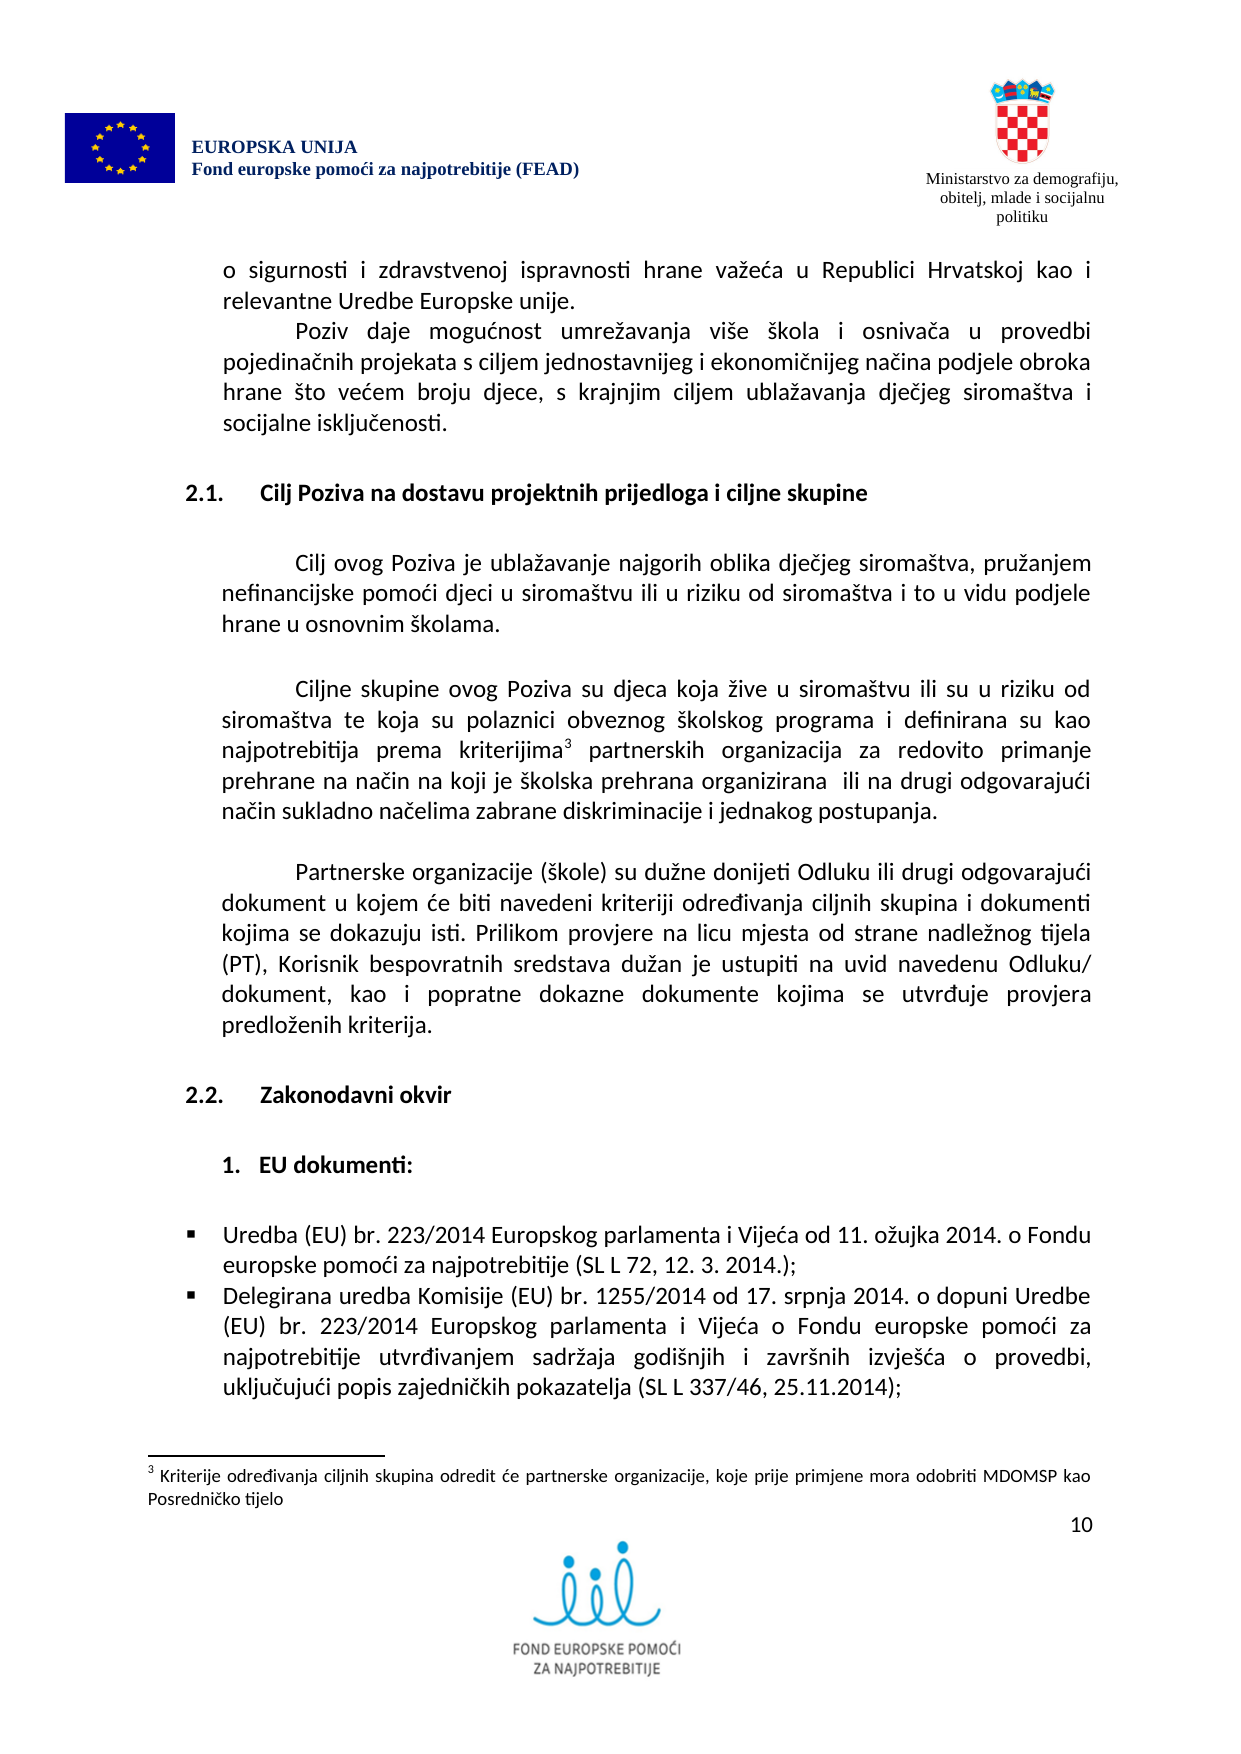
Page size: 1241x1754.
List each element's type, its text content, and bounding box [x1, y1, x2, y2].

list Poziv daje mogućnost umrežavanja više škola i osnivača u provedbi pojedinačnih projekata s ciljem jednostavnijeg i ekonomičnijeg načina podjele obroka hrane što većem broju djece, s krajnjim ciljem ublažavanja dječjeg siromaštva i socijalne isključenosti. [223, 316, 1093, 438]
subtitle Cilj Poziva na dostavu projektnih prijedloga i ciljne skupine [185, 477, 1093, 507]
list EU dokumenti: [221, 1149, 1093, 1179]
list Partnerske organizacije (škole) su dužne donijeti Odluku ili drugi odgovarajući dokument u kojem će biti navedeni kriteriji određivanja ciljnih skupina i dokumenti kojima se dokazuju isti. Prilikom provjere na licu mjesta od strane nadležnog tijela (PT), Korisnik bespovratnih sredstava dužan je ustupiti na uvid navedenu Odluku/ dokument, kao i popratne dokazne dokumente kojima se utvrđuje provjera predloženih kriterija. [221, 856, 1093, 1039]
picture [475, 1538, 729, 1681]
list Delegirana uredba Komisije (EU) br. 1255/2014 оd 17. srpnja 2014. o dopuni Uredbe (EU) br. 223/2014 Europskog parlamenta i Vijeća o Fondu europske pomoći za najpotrebitije utvrđivanjem sadržaja godišnjih i završnih izvješća o provedbi, uključujući popis zajedničkih pokazatelja (SL L 337/46, 25.11.2014); [185, 1280, 1093, 1402]
list Cilj ovog Poziva je ublažavanje najgorih oblika dječjeg siromaštva, pružanjem nefinancijske pomoći djeci u siromaštvu ili u riziku od siromaštva i to u vidu podjele hrane u osnovnim školama. [221, 547, 1093, 638]
list Pri provedbi projekata unutar ovog Poziva obvezno je poštivanje načela dostojanstvenog postupanja, antidiskriminacije, jednakosti spolova i jednakih mogućnosti, a prilikom nabave i distribucije hrane poštivat će se zakonska regulativa o sigurnosti i zdravstvenoj ispravnosti hrane važeća u Republici Hrvatskoj kao i relevantne Uredbe Europske unije. [223, 254, 1093, 316]
subtitle Zakonodavni okvir [185, 1079, 1093, 1109]
picture [954, 73, 1090, 169]
picture [64, 113, 175, 183]
list Uredba (EU) br. 223/2014 Europskog parlamenta i Vijeća od 11. ožujka 2014. o Fondu europske pomoći za najpotrebitije (SL L 72, 12. 3. 2014.); [185, 1219, 1093, 1280]
list Ciljne skupine ovog Poziva su djeca koja žive u siromaštvu ili su u riziku od siromaštva te koja su polaznici obveznog školskog programa i definirana su kao najpotrebitija prema kriterijima partnerskih organizacija za redovito primanje prehrane na način na koji je školska prehrana organizirana ili na drugi odgovarajući način sukladno načelima zabrane diskriminacije i jednakog postupanja. [221, 673, 1093, 826]
